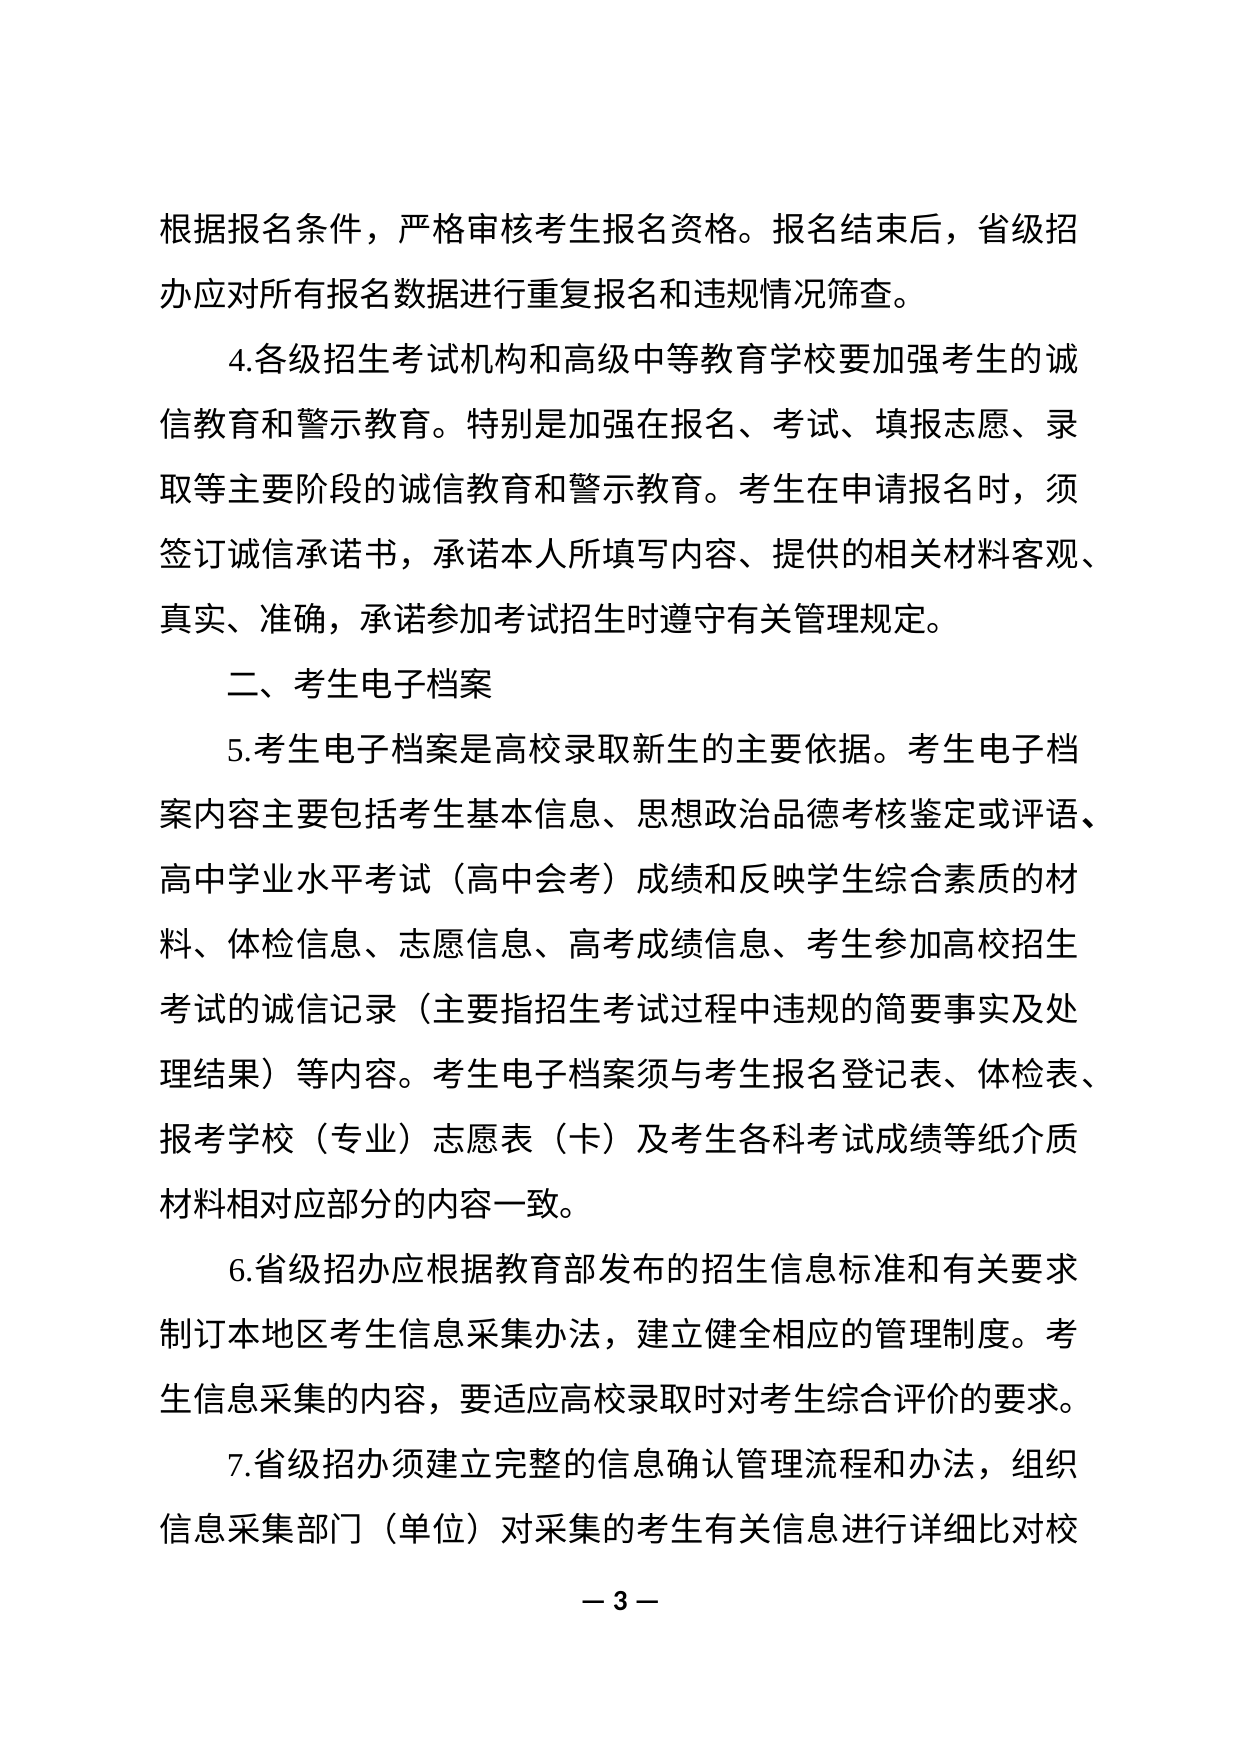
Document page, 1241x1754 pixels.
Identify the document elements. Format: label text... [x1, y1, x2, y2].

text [159, 1429, 1081, 1559]
text 二、考生电子档案 [159, 649, 1081, 714]
text 6.省级招办应根据教育部发布的招生信息标准和有关要求制订本地区考生信息采集办法，建立健全相应的管理制度。考生信息采集的内容，要适应高校录取时对考生综合评价的要求。 [159, 1234, 1081, 1429]
text 5.考生电子档案是高校录取新生的主要依据。考生电子档案内容主要包括考生基本信息、思想政治品德考核鉴定或评语、高中学业水平考试（高中会考）成绩和反映学生综合素质的材料、体检信息、志愿信息、高考成绩信息、考生参加高校招生考试的诚信记录（主要指招生考试过程中违规的简要事实及处理结果）等内容。考生电子档案须与考生报名登记表、体检表、报考学校（专业）志愿表（卡）及考生各科考试成绩等纸介质材料相对应部分的内容一致。 [159, 714, 1081, 1234]
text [159, 194, 1081, 324]
text 4.各级招生考试机构和高级中等教育学校要加强考生的诚信教育和警示教育。特别是加强在报名、考试、填报志愿、录取等主要阶段的诚信教育和警示教育。考生在申请报名时，须签订诚信承诺书，承诺本人所填写内容、提供的相关材料客观、真实、准确，承诺参加考试招生时遵守有关管理规定。 [159, 324, 1081, 649]
